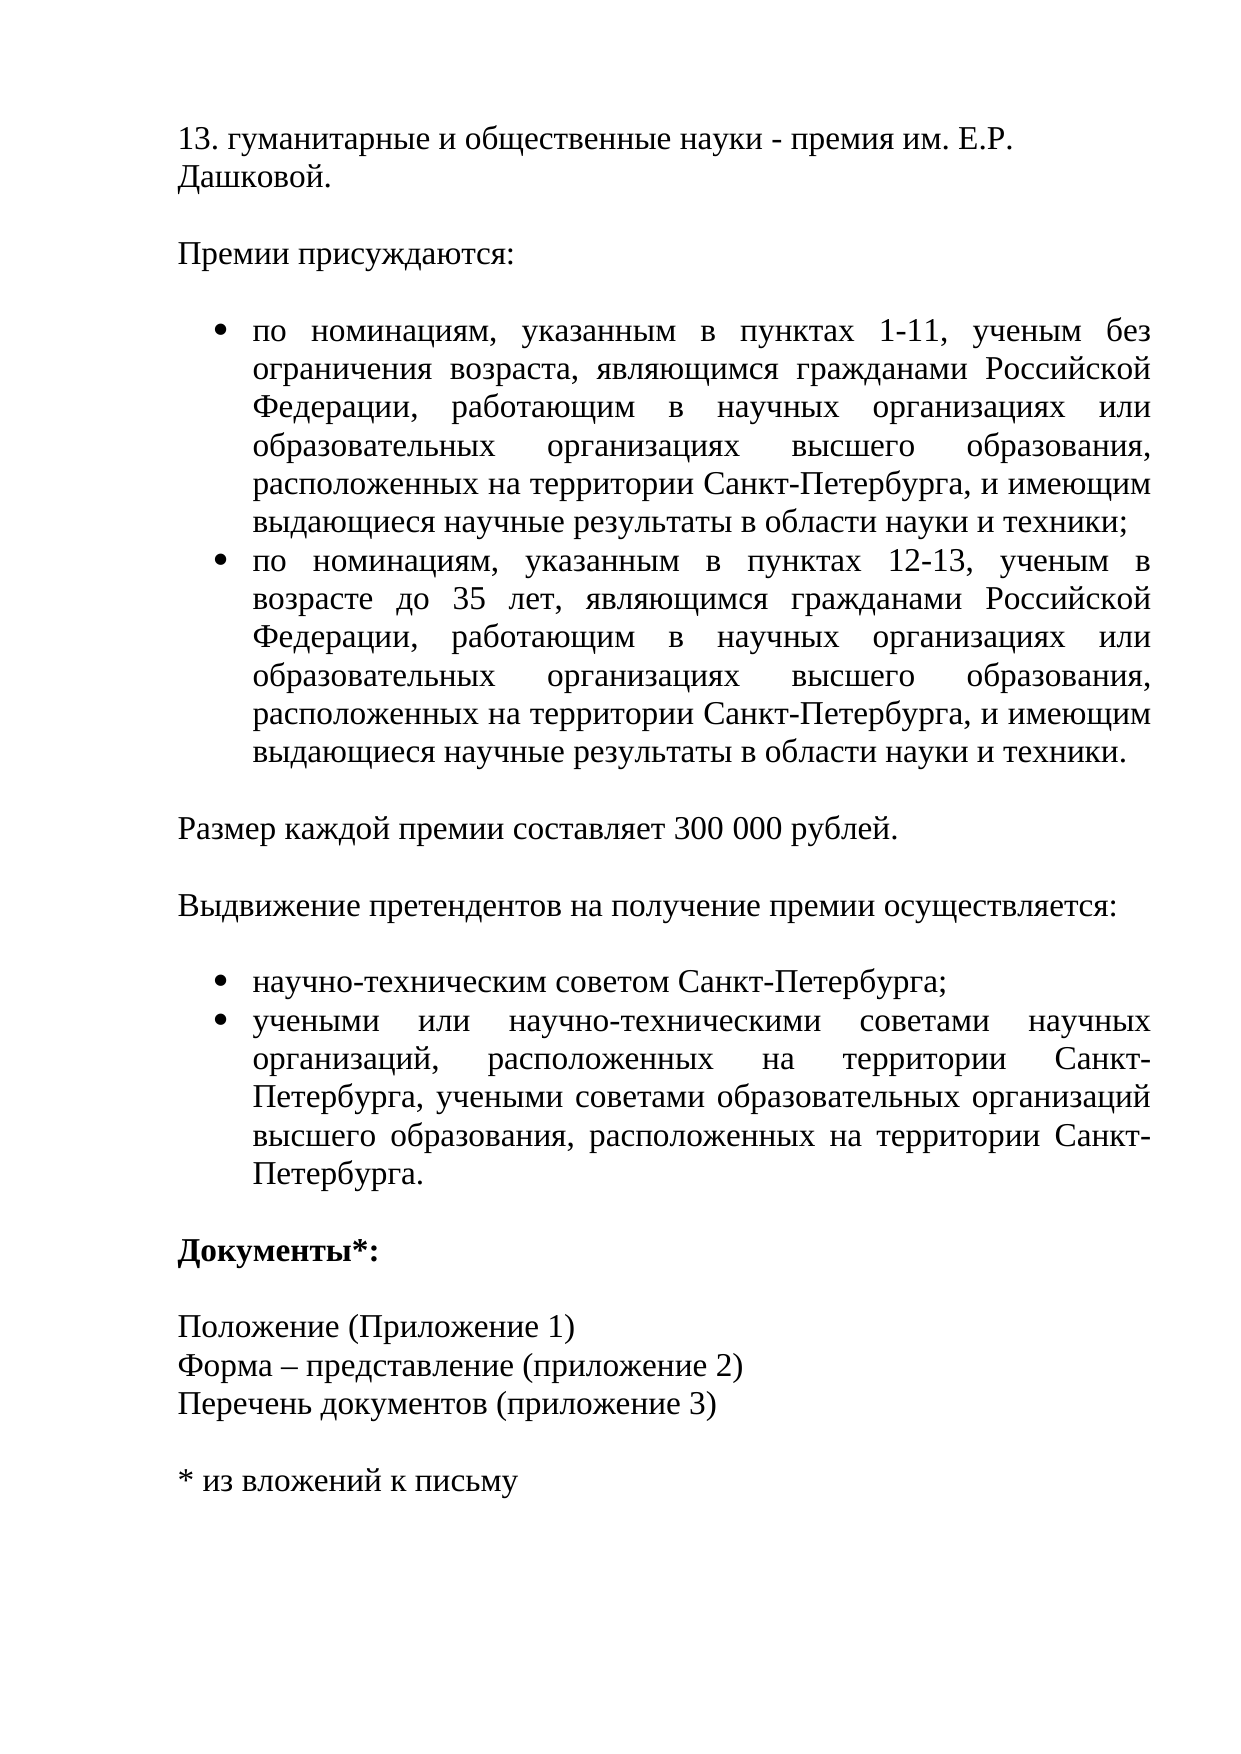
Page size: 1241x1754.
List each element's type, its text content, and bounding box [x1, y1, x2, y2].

text Перечень документов (приложение 3) [177, 1383, 1152, 1421]
list учеными или научно-техническими советами научных организаций, расположенных на территории Санкт-Петербурга, учеными советами образовательных организаций высшего образования, расположенных на территории Санкт-Петербурга. [215, 1000, 1152, 1191]
list по номинациям, указанным в пунктах 1-11, ученым без ограничения возраста, являющимся гражданами Российской Федерации, работающим в научных организациях или образовательных организациях высшего образования, расположенных на территории Санкт-Петербурга, и имеющим выдающиеся научные результаты в области науки и техники; [215, 310, 1152, 540]
text 13. гуманитарные и общественные науки - премия им. Е.Р. Дашковой. [177, 118, 1152, 195]
text Премии присуждаются: [177, 233, 1152, 271]
text Положение (Приложение 1) [177, 1306, 1152, 1345]
text Документы*: [177, 1230, 1152, 1268]
text Выдвижение претендентов на получение премии осуществляется: [177, 885, 1152, 923]
list по номинациям, указанным в пунктах 12-13, ученым в возрасте до 35 лет, являющимся гражданами Российской Федерации, работающим в научных организациях или образовательных организациях высшего образования, расположенных на территории Санкт-Петербурга, и имеющим выдающиеся научные результаты в области науки и техники. [215, 540, 1152, 770]
text Размер каждой премии составляет 300 000 рублей. [177, 808, 1152, 846]
text * из вложений к письму [177, 1460, 1152, 1498]
text Форма – представление (приложение 2) [177, 1345, 1152, 1383]
list научно-техническим советом Санкт-Петербурга; [215, 961, 1152, 1000]
